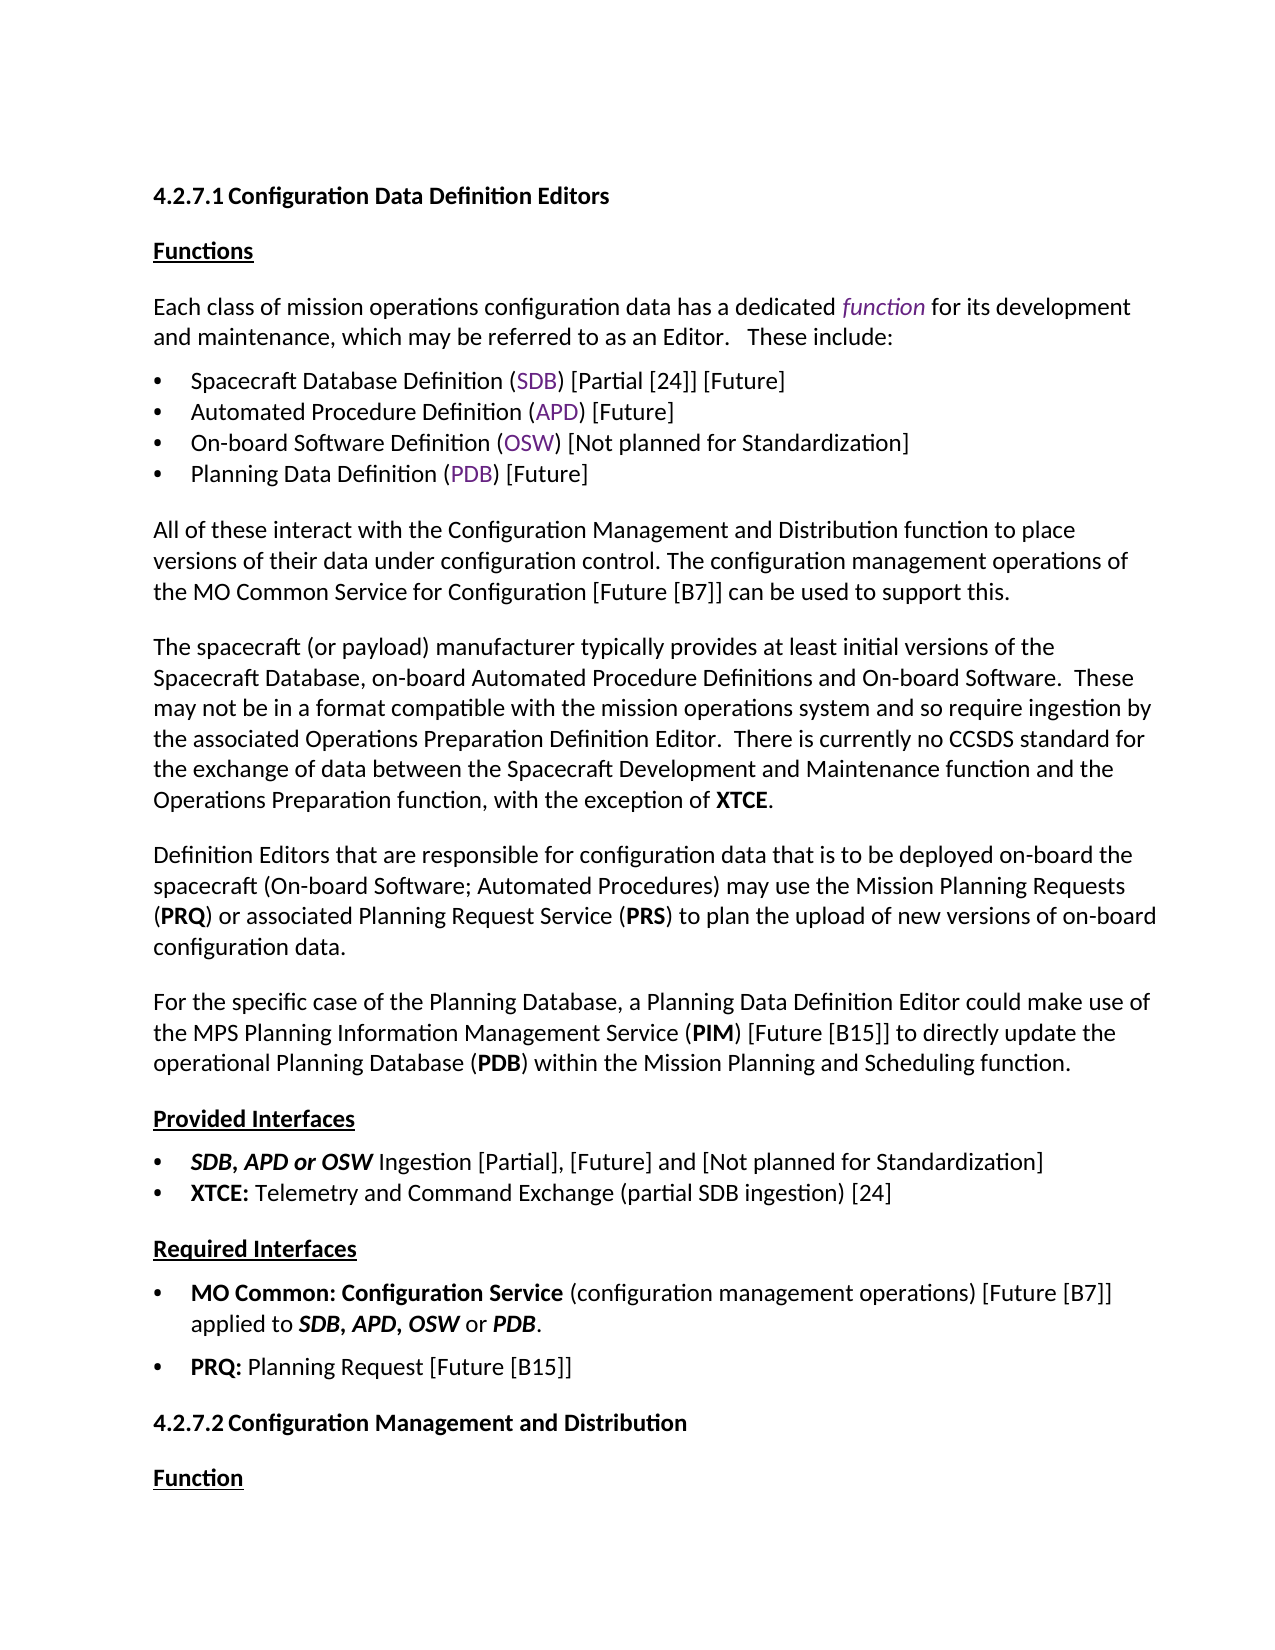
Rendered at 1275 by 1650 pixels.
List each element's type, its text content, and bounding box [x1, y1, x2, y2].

list Spacecraft Database Definition (SDB) [Partial [24]] [Future] [153, 364, 1162, 396]
text Provided Interfaces [153, 1103, 1162, 1133]
list On-board Software Definition (OSW) [Not planned for Standardization] [153, 427, 1162, 458]
subtitle Configuration Data Definition Editors [153, 180, 1162, 211]
list Automated Procedure Definition (APD) [Future] [153, 396, 1162, 427]
list MO Common: Configuration Service (configuration management operations) [Future [B7]] applied to SDB, APD, OSW or PDB. [153, 1276, 1162, 1338]
text Function [153, 1462, 1162, 1493]
list XTCE: Telemetry and Command Exchange (partial SDB ingestion) [24] [153, 1177, 1162, 1208]
list SDB, APD or OSW Ingestion [Partial], [Future] and [Not planned for Standardization] [153, 1146, 1162, 1177]
subtitle Configuration Management and Distribution [153, 1407, 1162, 1437]
text Definition Editors that are responsible for configuration data that is to be deployed on-board the spacecraft (On-board Software; Automated Procedures) may use the Mission Planning Requests (PRQ) or associated Planning Request Service (PRS) to plan the upload of new versions of on-board configuration data. [153, 839, 1162, 961]
text Each class of mission operations configuration data has a dedicated function for its development and maintenance, which may be referred to as an Editor. These include: [153, 291, 1162, 352]
text All of these interact with the Configuration Management and Distribution function to place versions of their data under configuration control. The configuration management operations of the MO Common Service for Configuration [Future [B7]] can be used to support this. [153, 514, 1162, 606]
list Planning Data Definition (PDB) [Future] [153, 458, 1162, 489]
list PRQ: Planning Request [Future [B15]] [153, 1351, 1162, 1382]
text For the specific case of the Planning Database, a Planning Data Definition Editor could make use of the MPS Planning Information Management Service (PIM) [Future [B15]] to directly update the operational Planning Database (PDB) within the Mission Planning and Scheduling function. [153, 986, 1162, 1078]
text Required Interfaces [153, 1233, 1162, 1264]
text The spacecraft (or payload) manufacturer typically provides at least initial versions of the Spacecraft Database, on-board Automated Procedure Definitions and On-board Software. These may not be in a format compatible with the mission operations system and so require ingestion by the associated Operations Preparation Definition Editor. There is currently no CCSDS standard for the exchange of data between the Spacecraft Development and Maintenance function and the Operations Preparation function, with the exception of XTCE. [153, 631, 1162, 814]
text Functions [153, 236, 1162, 266]
